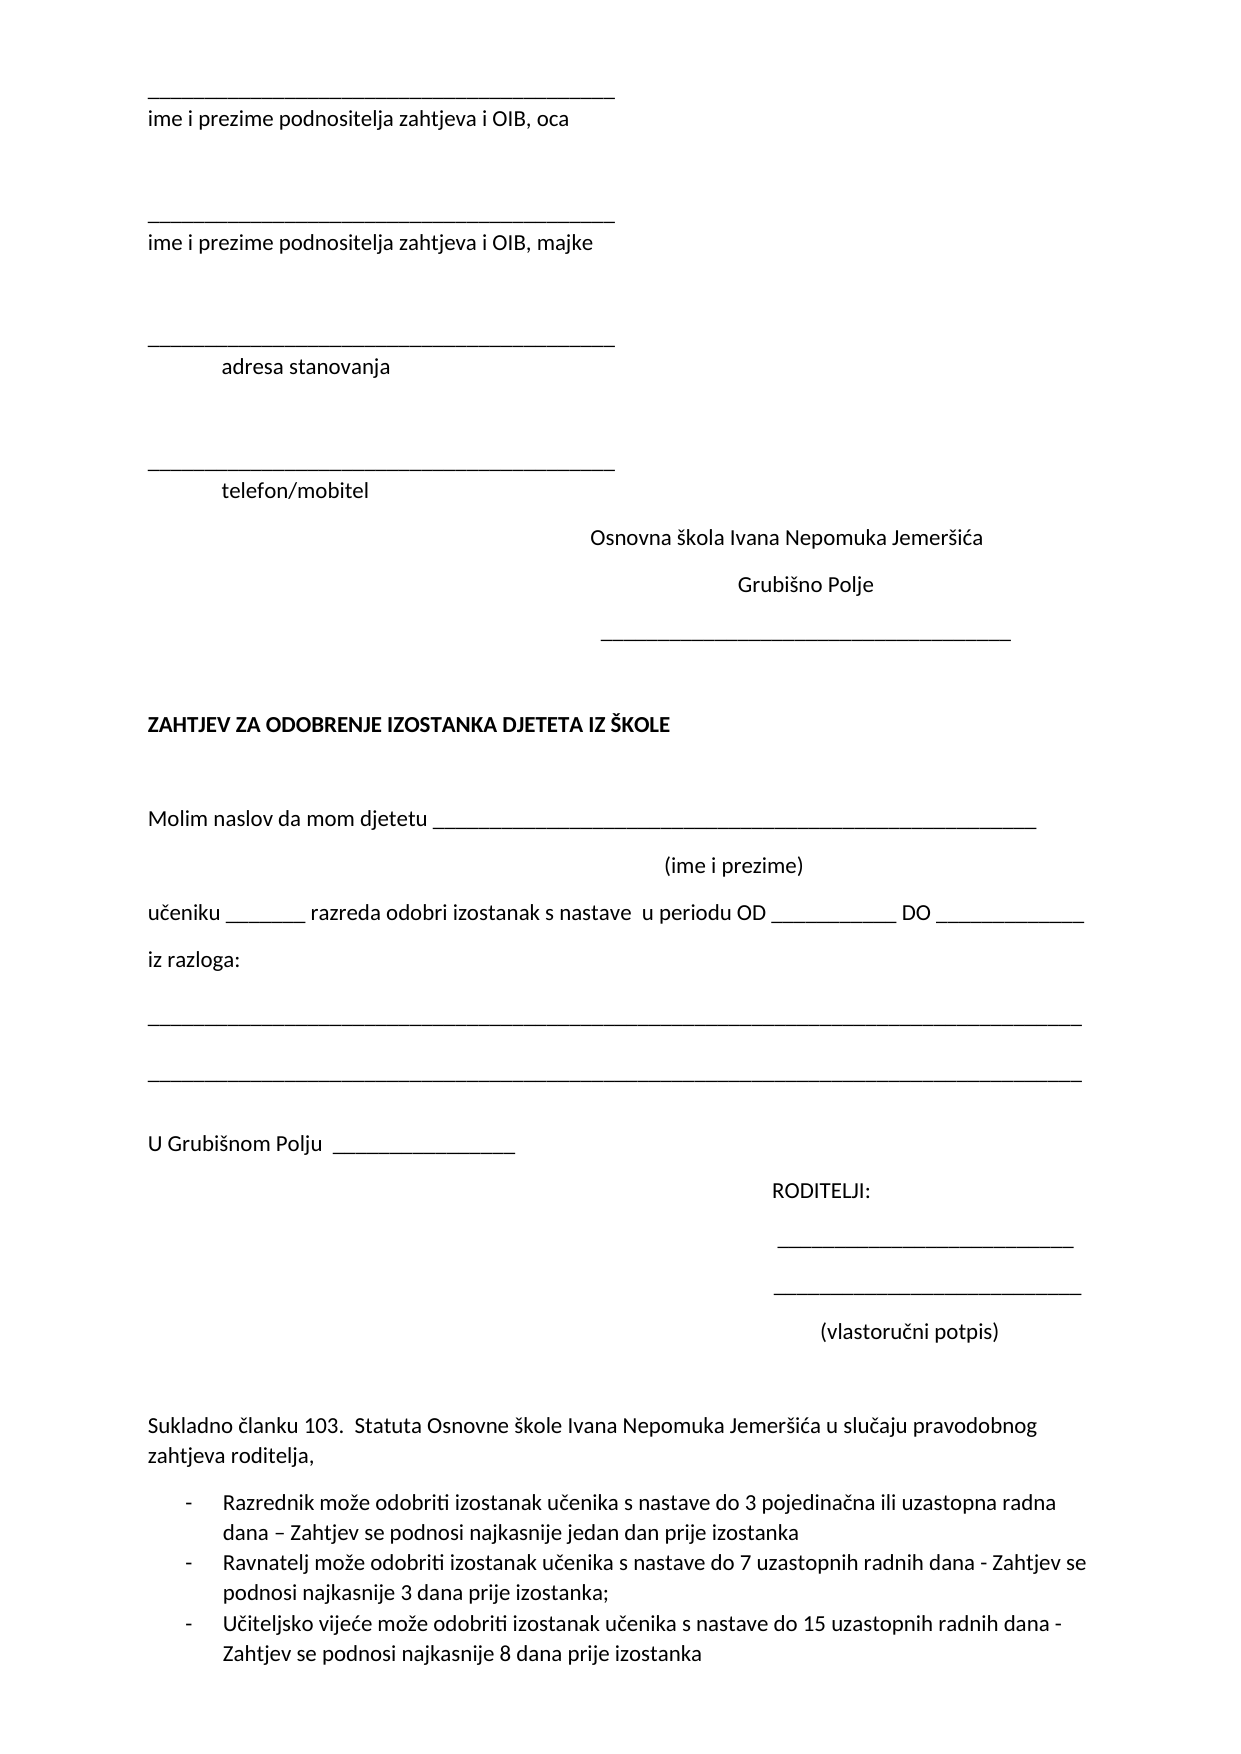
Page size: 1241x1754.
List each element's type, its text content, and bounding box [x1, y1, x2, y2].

text Osnovna škola Ivana Nepomuka Jemeršića [148, 523, 1093, 551]
text (ime i prezime) [148, 851, 1093, 879]
text Grubišno Polje [664, 570, 1093, 598]
text ___________________________ [148, 1270, 1093, 1298]
text učeniku _______ razreda odobri izostanak s nastave u periodu OD ___________ DO _____________ [148, 898, 1093, 926]
text _________________________________________ ime i prezime podnositelja zahtjeva i OIB, majke [148, 198, 1093, 256]
list Ravnatelj može odobriti izostanak učenika s nastave do 7 uzastopnih radnih dana - Zahtjev se podnosi najkasnije 3 dana prije izostanka; [185, 1548, 1093, 1606]
text _________________________________________ ime i prezime podnositelja zahtjeva i OIB, oca [148, 74, 1093, 132]
text Molim naslov da mom djetetu _____________________________________________________ [148, 804, 1093, 832]
list Učiteljsko vijeće može odobriti izostanak učenika s nastave do 15 uzastopnih radnih dana - Zahtjev se podnosi najkasnije 8 dana prije izostanka [185, 1609, 1093, 1667]
text U Grubišnom Polju ________________ [148, 1129, 1093, 1157]
text RODITELJI: [148, 1176, 1093, 1204]
text ZAHTJEV ZA ODOBRENJE IZOSTANKA DJETETA IZ ŠKOLE [148, 710, 1093, 738]
text Sukladno članku 103. Statuta Osnovne škole Ivana Nepomuka Jemeršića u slučaju pravodobnog zahtjeva roditelja, [148, 1411, 1093, 1469]
text iz razloga: ____________________________________________________________________________________________________________________________________________________________________ [148, 945, 1093, 1085]
text (vlastoručni potpis) [148, 1317, 1093, 1345]
list Razrednik može odobriti izostanak učenika s nastave do 3 pojedinačna ili uzastopna radna dana – Zahtjev se podnosi najkasnije jedan dan prije izostanka [185, 1488, 1093, 1546]
text _________________________________________ adresa stanovanja [148, 322, 1093, 380]
text _________________________________________ telefon/mobitel [148, 446, 1093, 504]
text ____________________________________ [148, 617, 1093, 644]
text __________________________ [148, 1223, 1093, 1251]
